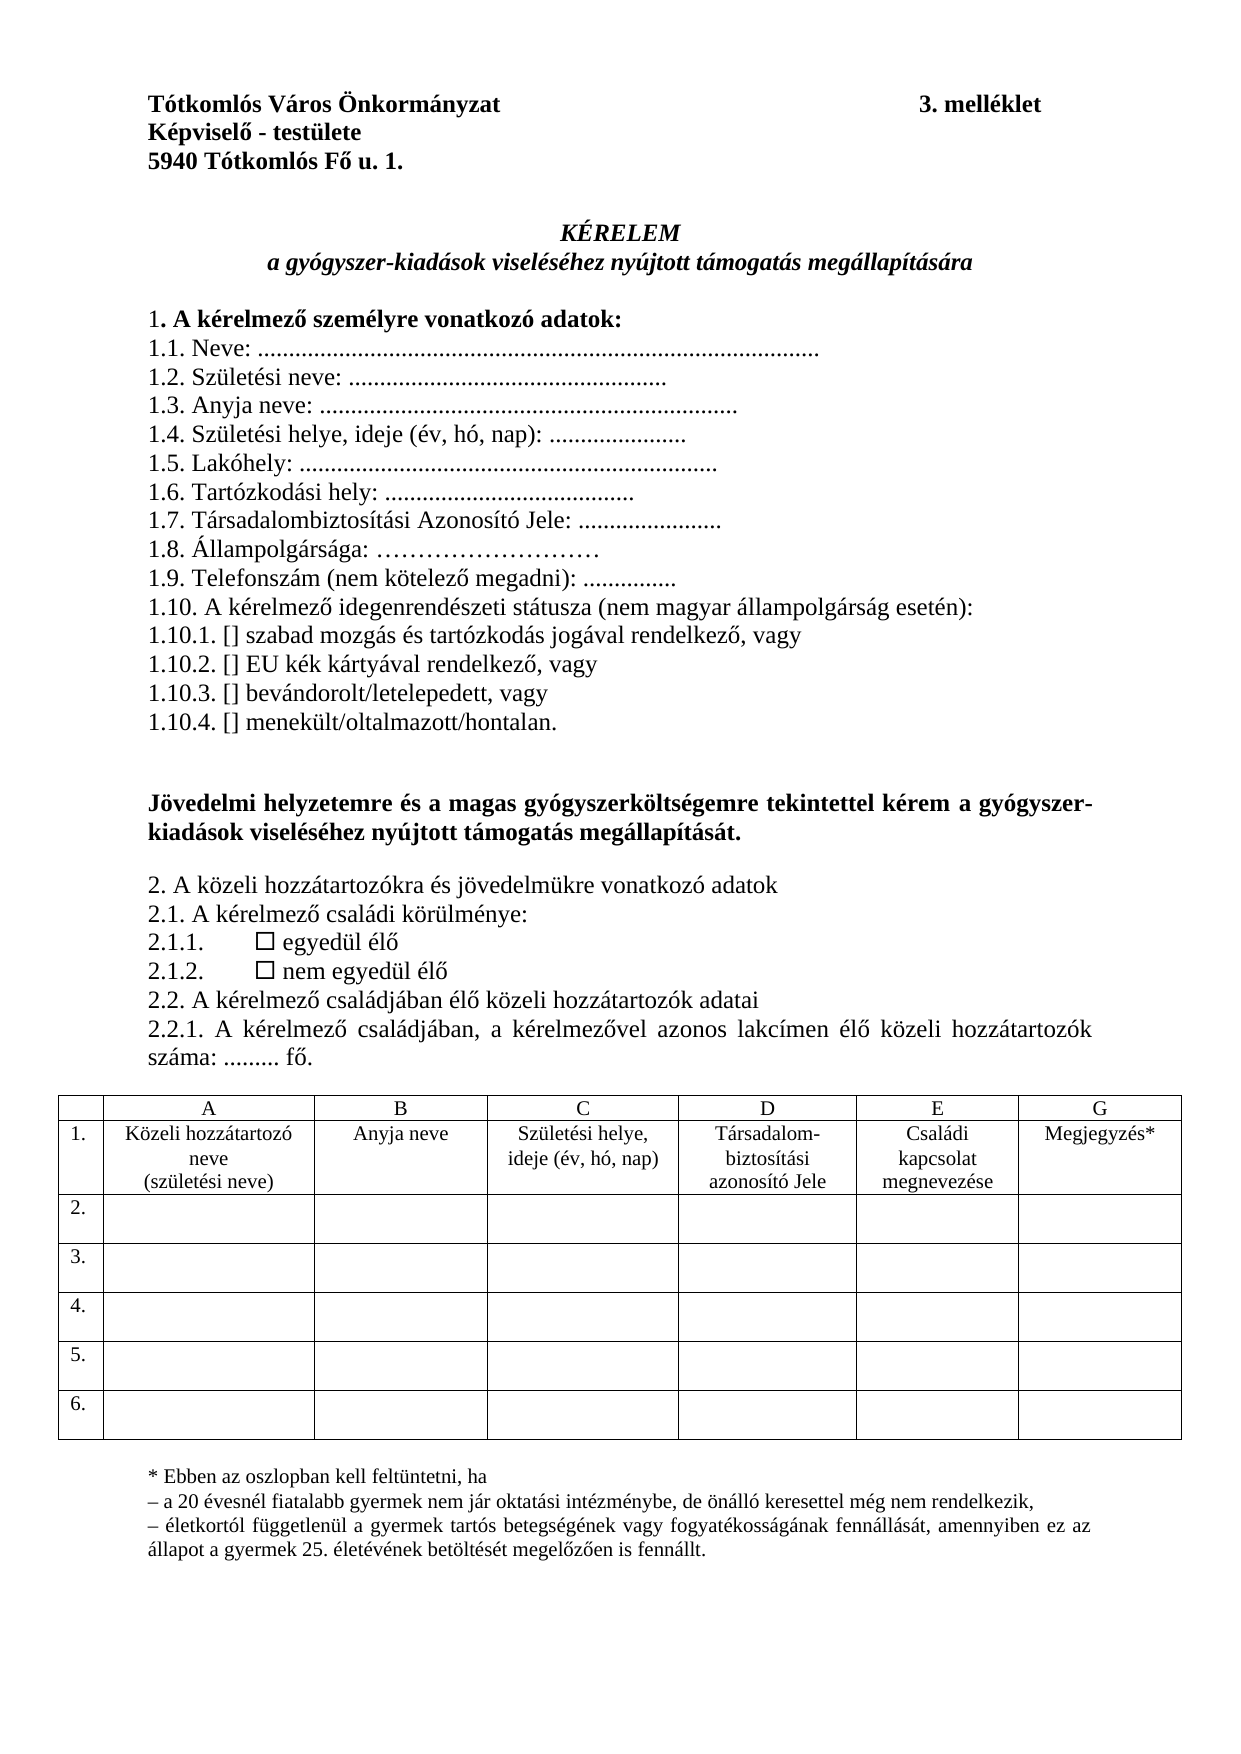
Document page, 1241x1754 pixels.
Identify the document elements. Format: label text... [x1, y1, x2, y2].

table_cell [488, 1391, 678, 1439]
table_cell 3. [59, 1244, 103, 1292]
text 5940 Tótkomlós Fő u. 1. [148, 146, 1093, 175]
table_cell [104, 1342, 314, 1390]
table_cell Anyja neve [315, 1121, 487, 1193]
table_header C [488, 1096, 678, 1120]
table_cell [315, 1244, 487, 1292]
table_header G [1019, 1096, 1181, 1120]
table_cell [857, 1195, 1018, 1243]
text 1.6. Tartózkodási hely: ........................................ [148, 477, 1093, 506]
text 1.10. A kérelmező idegenrendészeti státusza (nem magyar állampolgárság esetén): [148, 592, 1093, 621]
text 1.5. Lakóhely: ................................................................... [148, 448, 1093, 477]
table_header [59, 1096, 103, 1120]
table_cell [1019, 1293, 1181, 1341]
table_cell 6. [59, 1391, 103, 1439]
text 1.1. Neve: .......................................................................................... [148, 333, 1093, 362]
table_cell 5. [59, 1342, 103, 1390]
table_cell [488, 1342, 678, 1390]
text 1.10.1. [] szabad mozgás és tartózkodás jogával rendelkező, vagy [148, 621, 1093, 649]
table_cell [104, 1195, 314, 1243]
text 2.1. A kérelmező családi körülménye: [148, 899, 1093, 927]
table_header A [104, 1096, 314, 1120]
text a gyógyszer-kiadások viseléséhez nyújtott támogatás megállapítására [148, 247, 1093, 276]
table_cell [1019, 1342, 1181, 1390]
text 1.10.4. [] menekült/oltalmazott/hontalan. [148, 707, 1093, 736]
table_cell [857, 1244, 1018, 1292]
table_cell Megjegyzés* [1019, 1121, 1181, 1193]
table_header B [315, 1096, 487, 1120]
table_cell [1019, 1244, 1181, 1292]
table_cell [679, 1195, 856, 1243]
text 1.3. Anyja neve: ................................................................... [148, 391, 1093, 419]
table_cell 1. [59, 1121, 103, 1193]
subtitle Tótkomlós Város Önkormányzat 3. melléklet [148, 89, 1093, 117]
table_cell [104, 1391, 314, 1439]
table_cell [315, 1293, 487, 1341]
table_cell [315, 1391, 487, 1439]
text 1.7. Társadalombiztosítási Azonosító Jele: ....................... [148, 506, 1093, 534]
table_cell [1019, 1195, 1181, 1243]
text KÉRELEM [148, 218, 1093, 247]
text 1.8. Állampolgársága: ……………………… [148, 534, 1093, 563]
table_cell Közeli hozzátartozó neve (születési neve) [104, 1121, 314, 1193]
text 2. A közeli hozzátartozókra és jövedelmükre vonatkozó adatok [148, 870, 1093, 899]
table_cell Születési helye, ideje (év, hó, nap) [488, 1121, 678, 1193]
table_header E [857, 1096, 1018, 1120]
table_cell [1019, 1391, 1181, 1439]
table_cell Társadalom- biztosítási azonosító Jele [679, 1121, 856, 1193]
text 1.4. Születési helye, ideje (év, hó, nap): ...................... [148, 419, 1093, 448]
table_cell [857, 1342, 1018, 1390]
text 1.10.3. [] bevándorolt/letelepedett, vagy [148, 678, 1093, 707]
table_cell [315, 1342, 487, 1390]
text 2.1.1. egyedül élő [148, 927, 1093, 956]
table_cell [104, 1293, 314, 1341]
table_cell [857, 1293, 1018, 1341]
text 1. A kérelmező személyre vonatkozó adatok: [148, 304, 1093, 333]
text 2.2.1. A kérelmező családjában, a kérelmezővel azonos lakcímen élő közeli hozzátartozók száma: ......... fő. [148, 1014, 1093, 1071]
text 2.2. A kérelmező családjában élő közeli hozzátartozók adatai [148, 985, 1093, 1014]
subtitle Képviselő - testülete [148, 117, 1093, 146]
table_cell 4. [59, 1293, 103, 1341]
table_cell [857, 1391, 1018, 1439]
table_cell [315, 1195, 487, 1243]
table_cell [679, 1293, 856, 1341]
table_header D [679, 1096, 856, 1120]
text 1.2. Születési neve: ................................................... [148, 362, 1093, 391]
text – életkortól függetlenül a gyermek tartós betegségének vagy fogyatékosságának fennállását, amennyiben ez az állapot a gyermek 25. életévének betöltését megelőzően is fennállt. [148, 1513, 1093, 1561]
table_cell [679, 1342, 856, 1390]
table_cell [679, 1391, 856, 1439]
table_cell [104, 1244, 314, 1292]
text Jövedelmi helyzetemre és a magas gyógyszerköltségemre tekintettel kérem a gyógyszer-kiadások viseléséhez nyújtott támogatás megállapítását. [148, 788, 1093, 846]
table_cell 2. [59, 1195, 103, 1243]
text 1.10.2. [] EU kék kártyával rendelkező, vagy [148, 649, 1093, 678]
table_cell Családi kapcsolat megnevezése [857, 1121, 1018, 1193]
table_cell [488, 1244, 678, 1292]
text 1.9. Telefonszám (nem kötelező megadni): ............... [148, 563, 1093, 592]
table_cell [488, 1195, 678, 1243]
table_cell [679, 1244, 856, 1292]
table_cell [488, 1293, 678, 1341]
text * Ebben az oszlopban kell feltüntetni, ha [148, 1464, 1093, 1488]
text 2.1.2. nem egyedül élő [148, 956, 1093, 985]
text – a 20 évesnél fiatalabb gyermek nem jár oktatási intézménybe, de önálló keresettel még nem rendelkezik, [148, 1488, 1093, 1513]
